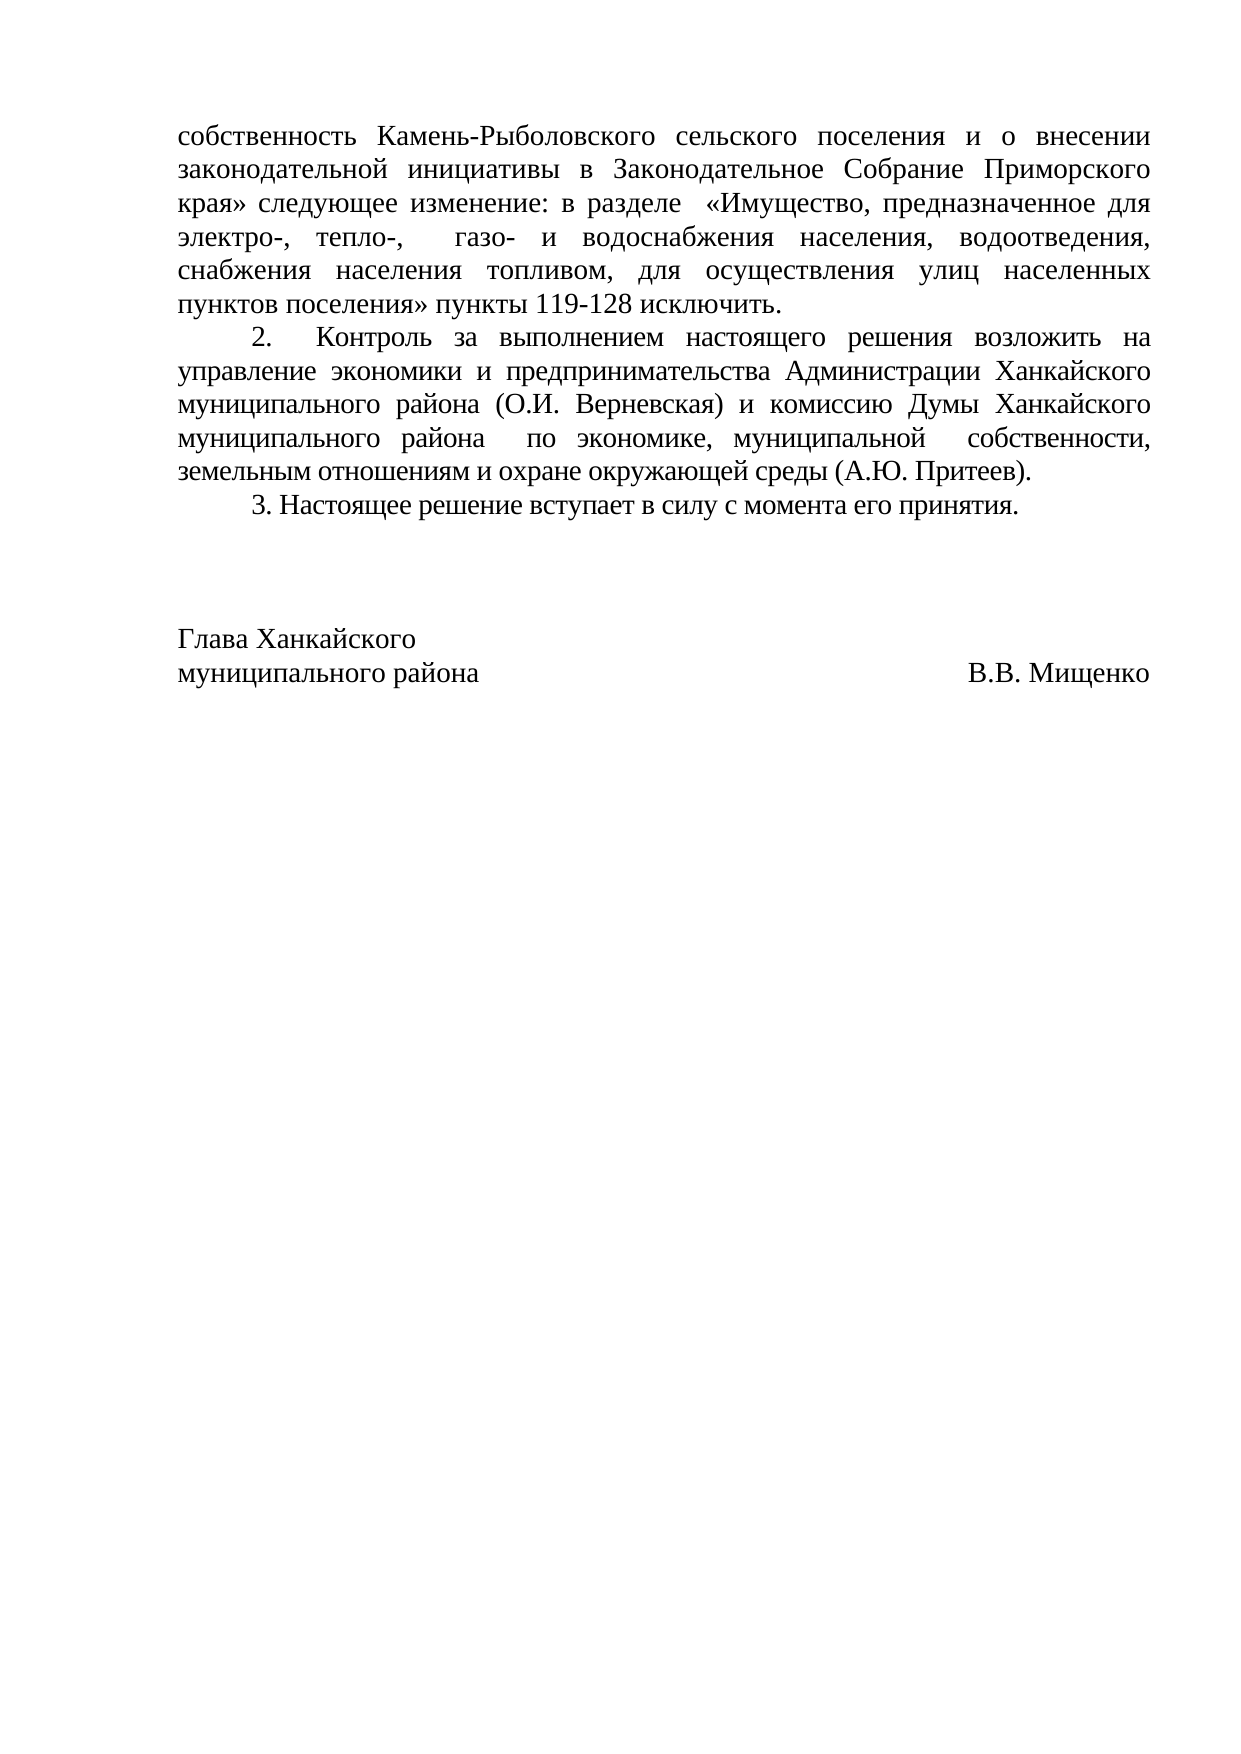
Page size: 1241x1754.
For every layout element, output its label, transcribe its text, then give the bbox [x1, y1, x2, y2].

text муниципального района В.В. Мищенко [177, 655, 1152, 688]
text Глава Ханкайского [177, 621, 1152, 655]
text 3. Настоящее решение вступает в силу с момента его принятия. [177, 487, 1152, 521]
text 2. Контроль за выполнением настоящего решения возложить на управление экономики и предпринимательства Администрации Ханкайского муниципального района (О.И. Верневская) и комиссию Думы Ханкайского муниципального района по экономике, муниципальной собственности, земельным отношениям и охране окружающей среды (А.Ю. Притеев). [177, 319, 1152, 487]
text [177, 118, 1152, 319]
